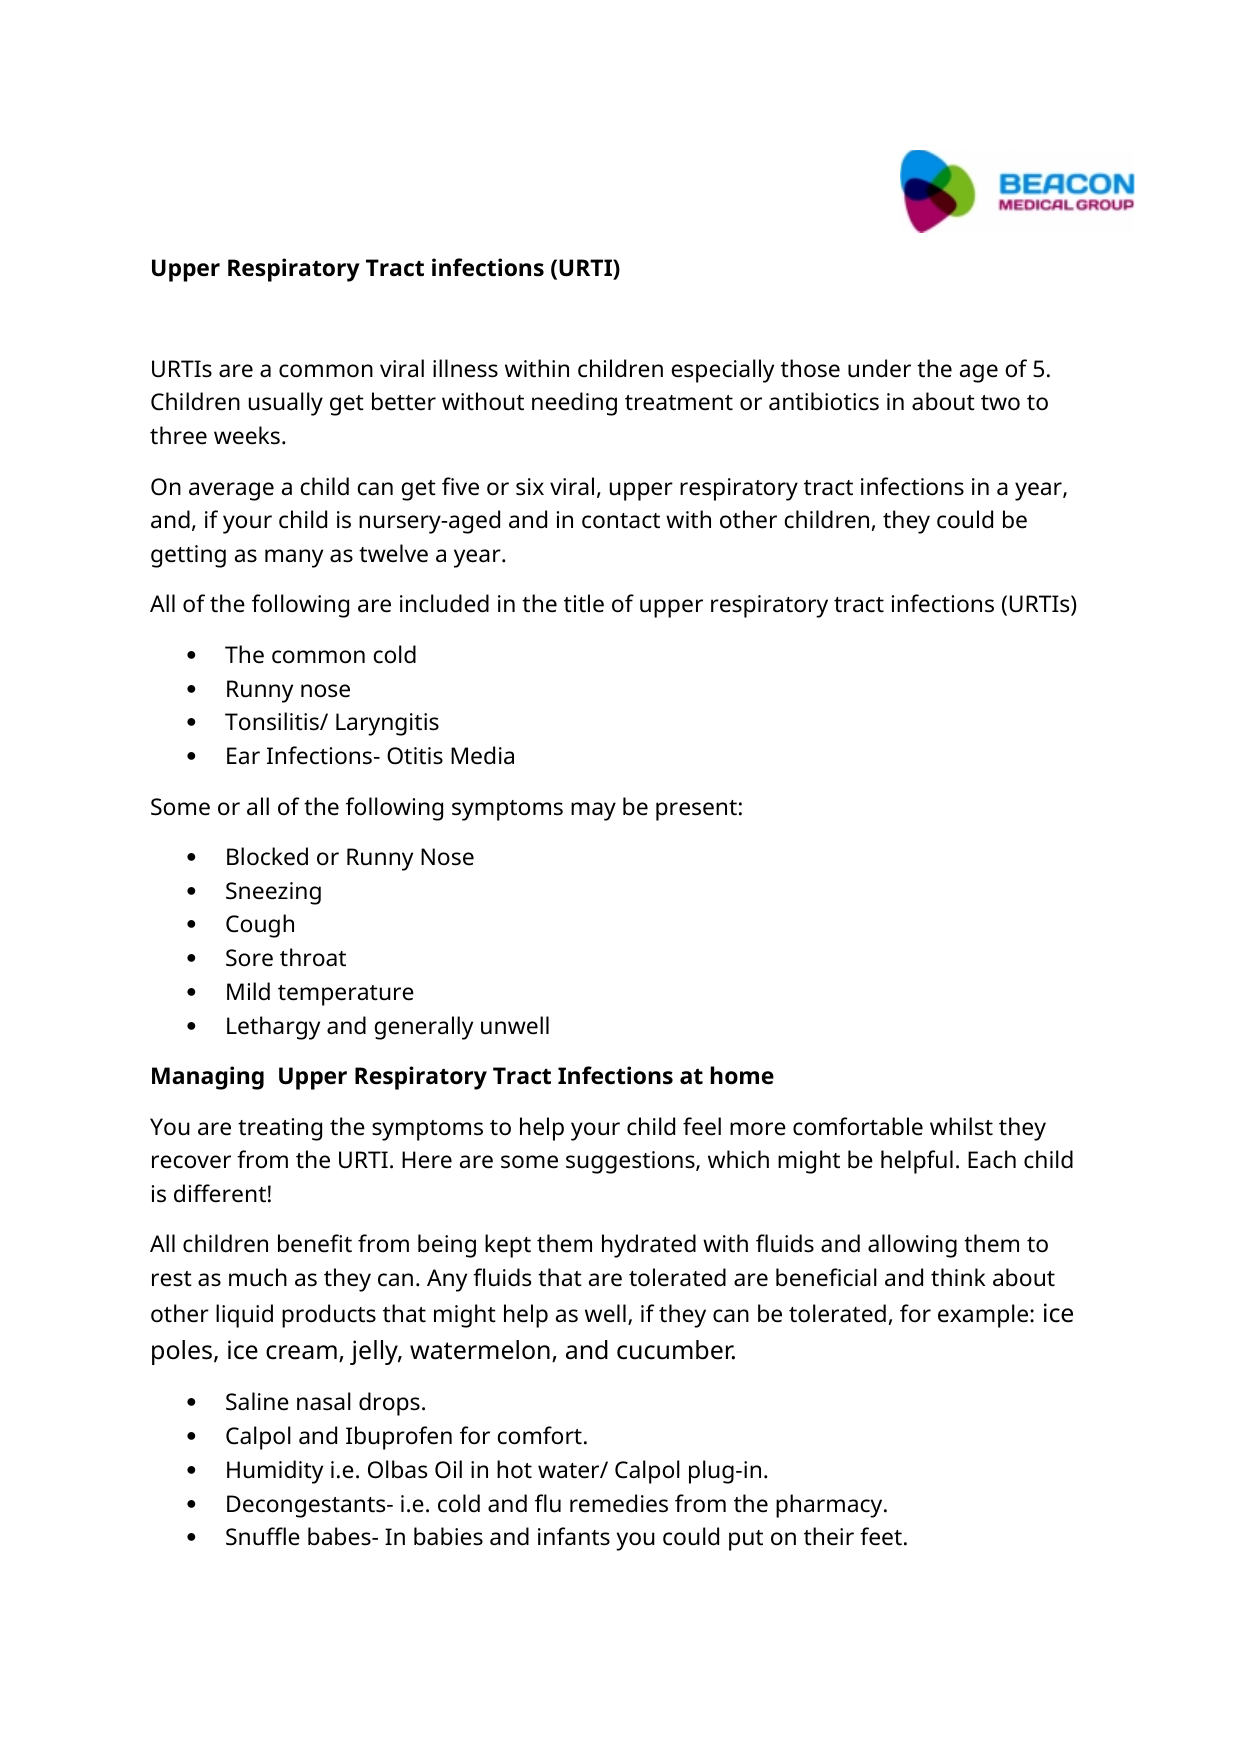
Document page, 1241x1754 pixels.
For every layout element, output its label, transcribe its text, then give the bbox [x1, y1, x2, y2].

list Ear Infections- Otitis Media [187, 740, 1090, 771]
list Cough [187, 908, 1090, 939]
picture [900, 150, 1135, 233]
list Sneezing [187, 874, 1090, 906]
text All children benefit from being kept them hydrated with fluids and allowing them to rest as much as they can. Any fluids that are tolerated are beneficial and think about other liquid products that might help as well, if they can be tolerated, for example: ice poles, ice cream, jelly, watermelon, and cucumber. [150, 1228, 1090, 1367]
list Mild temperature [187, 976, 1090, 1007]
list Decongestants- i.e. cold and flu remedies from the pharmacy. [187, 1487, 1090, 1519]
text Managing Upper Respiratory Tract Infections at home [150, 1060, 1090, 1091]
list Sore throat [187, 942, 1090, 973]
text Upper Respiratory Tract infections (URTI) [150, 252, 1090, 283]
list The common cold [187, 639, 1090, 670]
list Tonsilitis/ Laryngitis [187, 706, 1090, 737]
list Calpol and Ibuprofen for comfort. [187, 1420, 1090, 1451]
list Humidity i.e. Olbas Oil in hot water/ Calpol plug-in. [187, 1454, 1090, 1485]
text All of the following are included in the title of upper respiratory tract infections (URTIs) [150, 588, 1090, 619]
list Blocked or Runny Nose [187, 841, 1090, 872]
list Lethargy and generally unwell [187, 1009, 1090, 1041]
text URTIs are a common viral illness within children especially those under the age of 5. Children usually get better without needing treatment or antibiotics in about two to three weeks. [150, 352, 1090, 451]
text You are treating the symptoms to help your child feel more comfortable whilst they recover from the URTI. Here are some suggestions, which might be helpful. Each child is different! [150, 1110, 1090, 1209]
list Snuffle babes- In babies and infants you could put on their feet. [187, 1521, 1090, 1552]
text Some or all of the following symptoms may be present: [150, 790, 1090, 822]
list Runny nose [187, 672, 1090, 704]
text On average a child can get five or six viral, upper respiratory tract infections in a year, and, if your child is nursery-aged and in contact with other children, they could be getting as many as twelve a year. [150, 470, 1090, 569]
list Saline nasal drops. [187, 1386, 1090, 1417]
